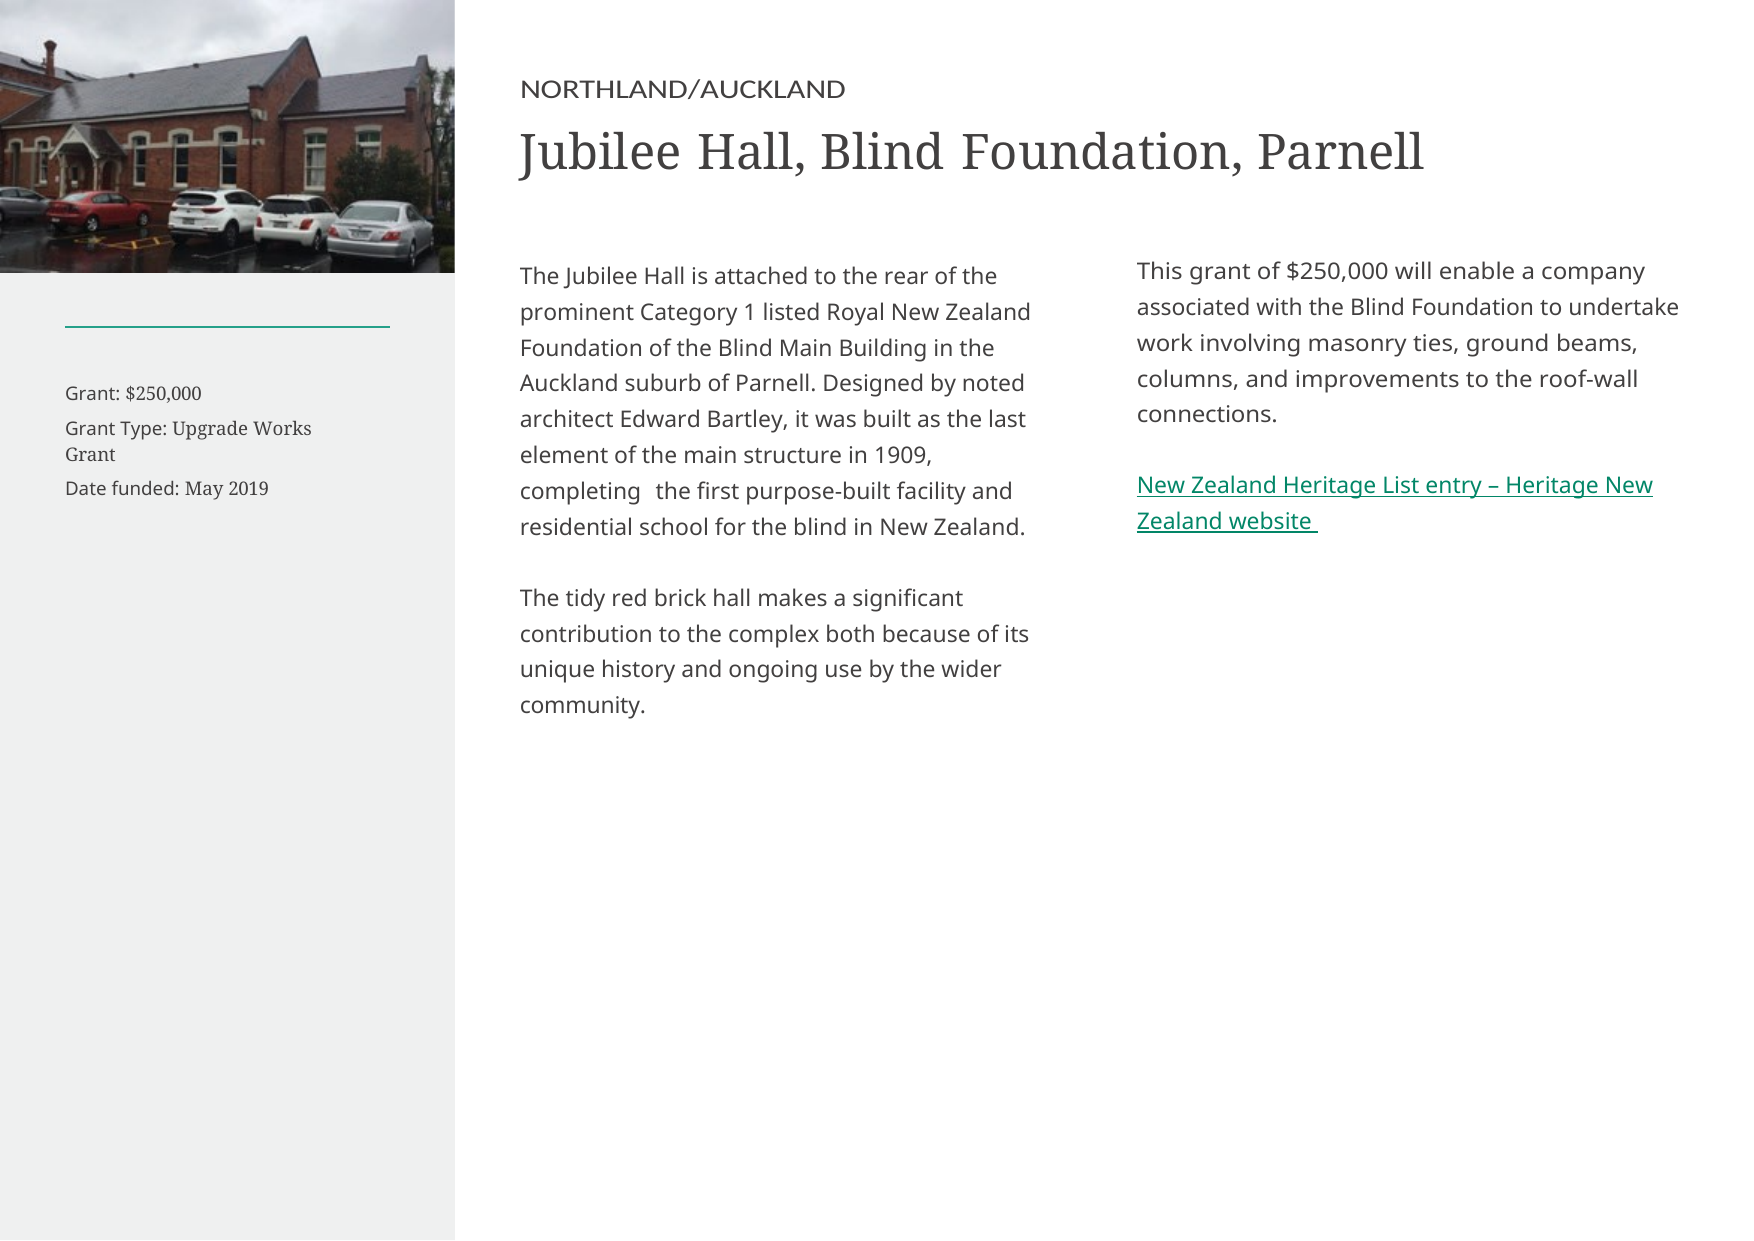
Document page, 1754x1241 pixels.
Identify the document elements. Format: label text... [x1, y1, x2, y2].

text Grant Type: Upgrade Works Grant [65, 415, 354, 466]
subtitle Jubilee Hall, Blind Foundation, Parnell [519, 117, 1718, 184]
picture [0, 0, 455, 273]
text This grant of $250,000 will enable a company associated with the Blind Foundation to undertake work involving masonry ties, ground beams, columns, and improvements to the roof-wall connections. [1137, 255, 1684, 430]
text The Jubilee Hall is attached to the rear of the prominent Category 1 listed Royal New Zealand Foundation of the Blind Main Building in the Auckland suburb of Parnell. Designed by noted architect Edward Bartley, it was built as the last element of the main structure in 1909, completing the first purpose-built facility and residential school for the blind in New Zealand. [519, 259, 1053, 542]
text New Zealand Heritage List entry – Heritage New Zealand website [1137, 469, 1684, 536]
text Date funded: May 2019 [65, 476, 354, 501]
text Grant: $250,000 [65, 381, 354, 406]
text The tidy red brick hall makes a significant contribution to the complex both because of its unique history and ongoing use by the wider community. [519, 582, 1053, 721]
